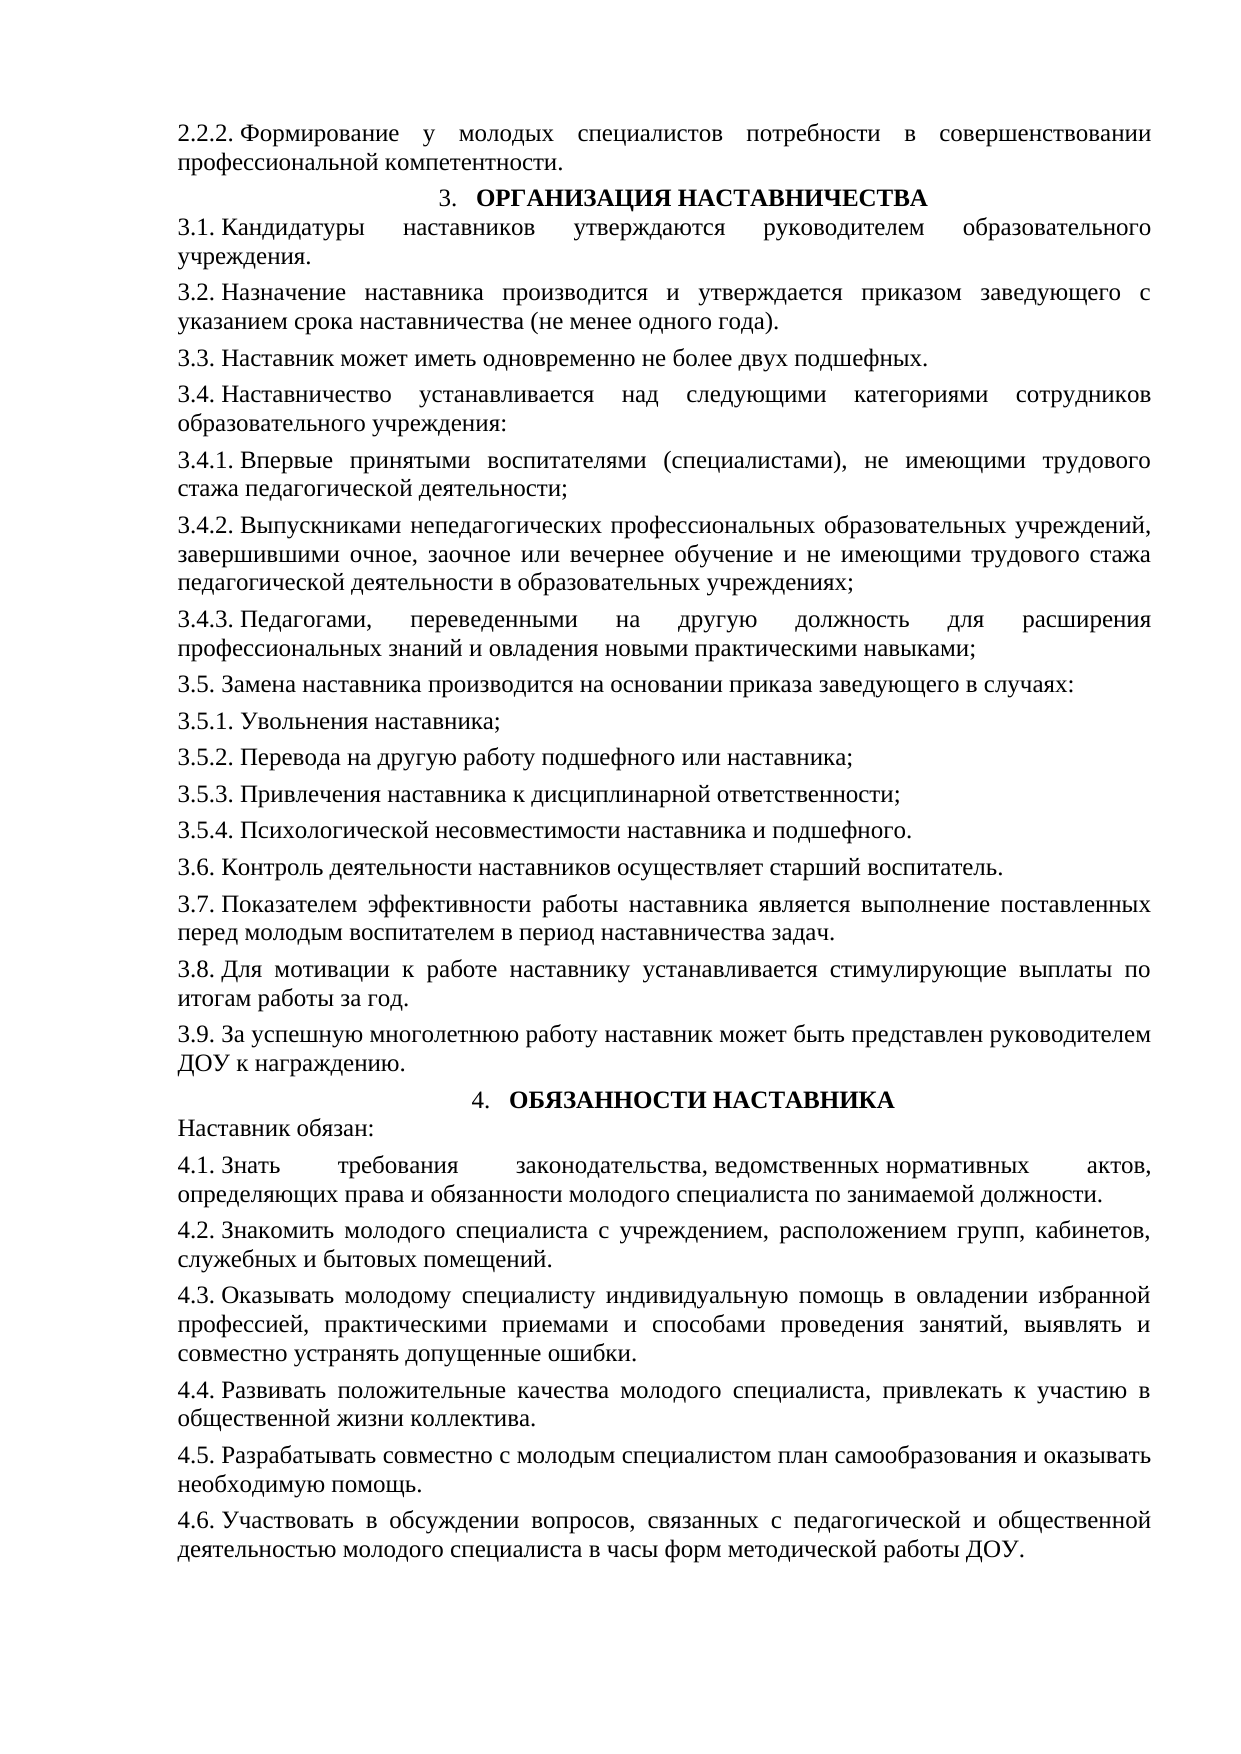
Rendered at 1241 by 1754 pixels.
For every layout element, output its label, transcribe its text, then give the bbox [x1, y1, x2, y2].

text 3.3. Наставник может иметь одновременно не более двух подшефных. [177, 343, 1152, 372]
text 3.5.3. Привлечения наставника к дисциплинарной ответственности; [177, 779, 1152, 808]
text 3.4.3. Педагогами, переведенными на другую должность для расширения профессиональных знаний и овладения новыми практическими навыками; [177, 604, 1152, 662]
text 3.9. За успешную многолетнюю работу наставник может быть представлен руководителем ДОУ к награждению. [177, 1019, 1152, 1077]
text Наставник обязан: [177, 1113, 1152, 1142]
text 3.5.4. Психологической несовместимости наставника и подшефного. [177, 816, 1152, 844]
text 2.2.2. Формирование у молодых специалистов потребности в совершенствовании профессиональной компетентности. [177, 118, 1152, 176]
list ОБЯЗАННОСТИ НАСТАВНИКА [215, 1085, 1152, 1113]
text 3.5.2. Перевода на другую работу подшефного или наставника; [177, 742, 1152, 771]
text 3.1. Кандидатуры наставников утверждаются руководителем образовательного учреждения. [177, 212, 1152, 270]
text 3.5. Замена наставника производится на основании приказа заведующего в случаях: [177, 669, 1152, 698]
text 4.2. Знакомить молодого специалиста с учреждением, расположением групп, кабинетов, служебных и бытовых помещений. [177, 1215, 1152, 1273]
text 3.2. Назначение наставника производится и утверждается приказом заведующего с указанием срока наставничества (не менее одного года). [177, 277, 1152, 335]
text 3.4.2. Выпускниками непедагогических профессиональных образовательных учреждений, завершившими очное, заочное или вечернее обучение и не имеющими трудового стажа педагогической деятельности в образовательных учреждениях; [177, 510, 1152, 596]
text 3.4.1. Впервые принятыми воспитателями (специалистами), не имеющими трудового стажа педагогической деятельности; [177, 445, 1152, 502]
text 3.8. Для мотивации к работе наставнику устанавливается стимулирующие выплаты по итогам работы за год. [177, 954, 1152, 1012]
text 4.4. Развивать положительные качества молодого специалиста, привлекать к участию в общественной жизни коллектива. [177, 1375, 1152, 1432]
text 4.1. Знать требования законодательства, ведомственных нормативных актов, определяющих права и обязанности молодого специалиста по занимаемой должности. [177, 1150, 1152, 1207]
list ОРГАНИЗАЦИЯ НАСТАВНИЧЕСТВА [215, 183, 1152, 212]
text 4.5. Разрабатывать совместно с молодым специалистом план самообразования и оказывать необходимую помощь. [177, 1440, 1152, 1497]
text 3.6. Контроль деятельности наставников осуществляет старший воспитатель. [177, 852, 1152, 881]
text 3.4. Наставничество устанавливается над следующими категориями сотрудников образовательного учреждения: [177, 379, 1152, 437]
text 4.6. Участвовать в обсуждении вопросов, связанных с педагогической и общественной деятельностью молодого специалиста в часы форм методической работы ДОУ. [177, 1505, 1152, 1563]
text 3.5.1. Увольнения наставника; [177, 706, 1152, 735]
text 4.3. Оказывать молодому специалисту индивидуальную помощь в овладении избранной профессией, практическими приемами и способами проведения занятий, выявлять и совместно устранять допущенные ошибки. [177, 1281, 1152, 1367]
text 3.7. Показателем эффективности работы наставника является выполнение поставленных перед молодым воспитателем в период наставничества задач. [177, 889, 1152, 946]
